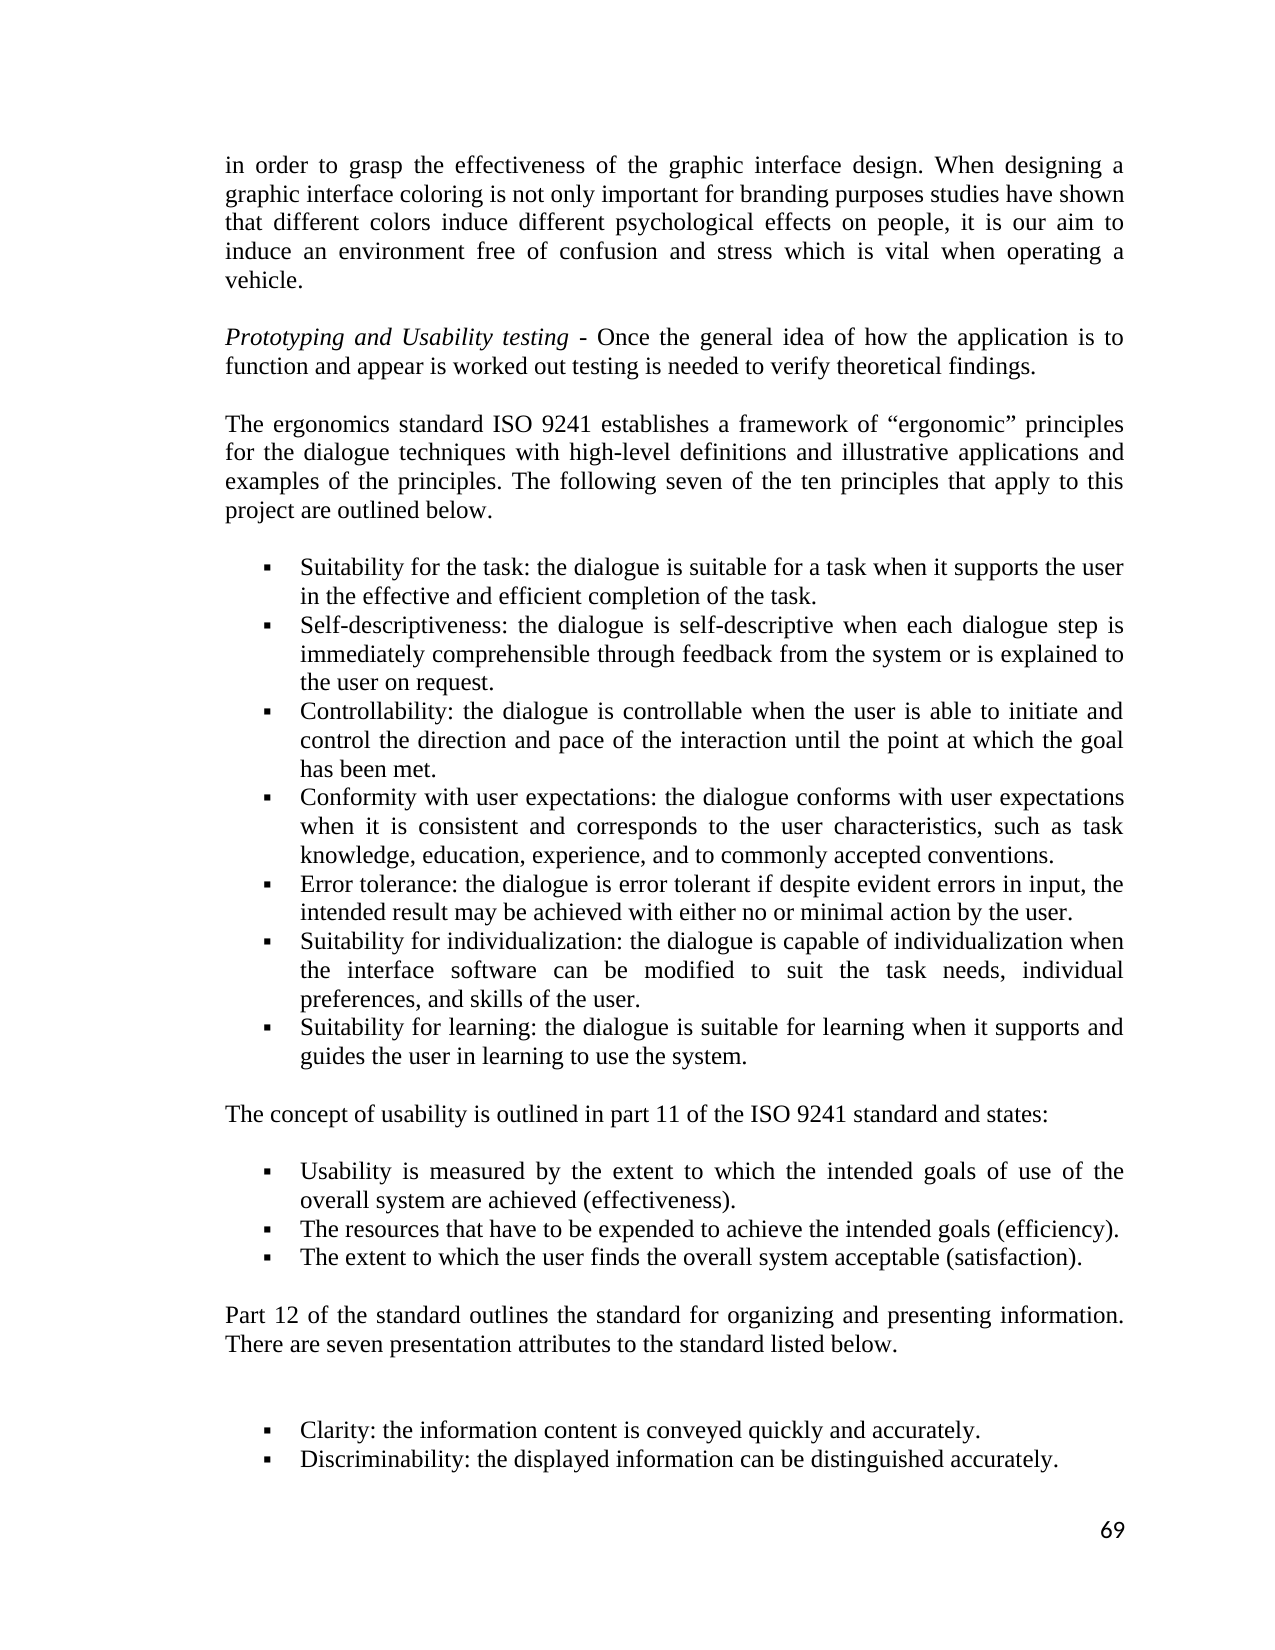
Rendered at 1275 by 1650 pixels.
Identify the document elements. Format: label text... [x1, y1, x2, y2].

list Suitability for individualization: the dialogue is capable of individualization when the interface software can be modified to suit the task needs, individual preferences, and skills of the user. [262, 926, 1125, 1012]
text The ergonomics standard ISO 9241 establishes a framework of “ergonomic” principles for the dialogue techniques with high-level definitions and illustrative applications and examples of the principles. The following seven of the ten principles that apply to this project are outlined below. [225, 409, 1125, 524]
text Prototyping and Usability testing - Once the general idea of how the application is to function and appear is worked out testing is needed to verify theoretical findings. [225, 322, 1125, 380]
list Conformity with user expectations: the dialogue conforms with user expectations when it is consistent and corresponds to the user characteristics, such as task knowledge, education, experience, and to commonly accepted conventions. [262, 782, 1125, 869]
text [225, 150, 1125, 294]
list Usability is measured by the extent to which the intended goals of use of the overall system are achieved (effectiveness). [262, 1156, 1125, 1214]
list Discriminability: the displayed information can be distinguished accurately. [262, 1444, 1125, 1472]
list Clarity: the information content is conveyed quickly and accurately. [262, 1415, 1125, 1444]
list Suitability for learning: the dialogue is suitable for learning when it supports and guides the user in learning to use the system. [262, 1012, 1125, 1070]
list Error tolerance: the dialogue is error tolerant if despite evident errors in input, the intended result may be achieved with either no or minimal action by the user. [262, 869, 1125, 926]
list The resources that have to be expended to achieve the intended goals (efficiency). [262, 1214, 1125, 1242]
list Self-descriptiveness: the dialogue is self-descriptive when each dialogue step is immediately comprehensible through feedback from the system or is explained to the user on request. [262, 610, 1125, 696]
text The concept of usability is outlined in part 11 of the ISO 9241 standard and states: [225, 1099, 1125, 1127]
list Suitability for the task: the dialogue is suitable for a task when it supports the user in the effective and efficient completion of the task. [262, 552, 1125, 610]
list Controllability: the dialogue is controllable when the user is able to initiate and control the direction and pace of the interaction until the point at which the goal has been met. [262, 696, 1125, 782]
text Part 12 of the standard outlines the standard for organizing and presenting information. There are seven presentation attributes to the standard listed below. [225, 1300, 1125, 1357]
list The extent to which the user finds the overall system acceptable (satisfaction). [262, 1242, 1125, 1271]
